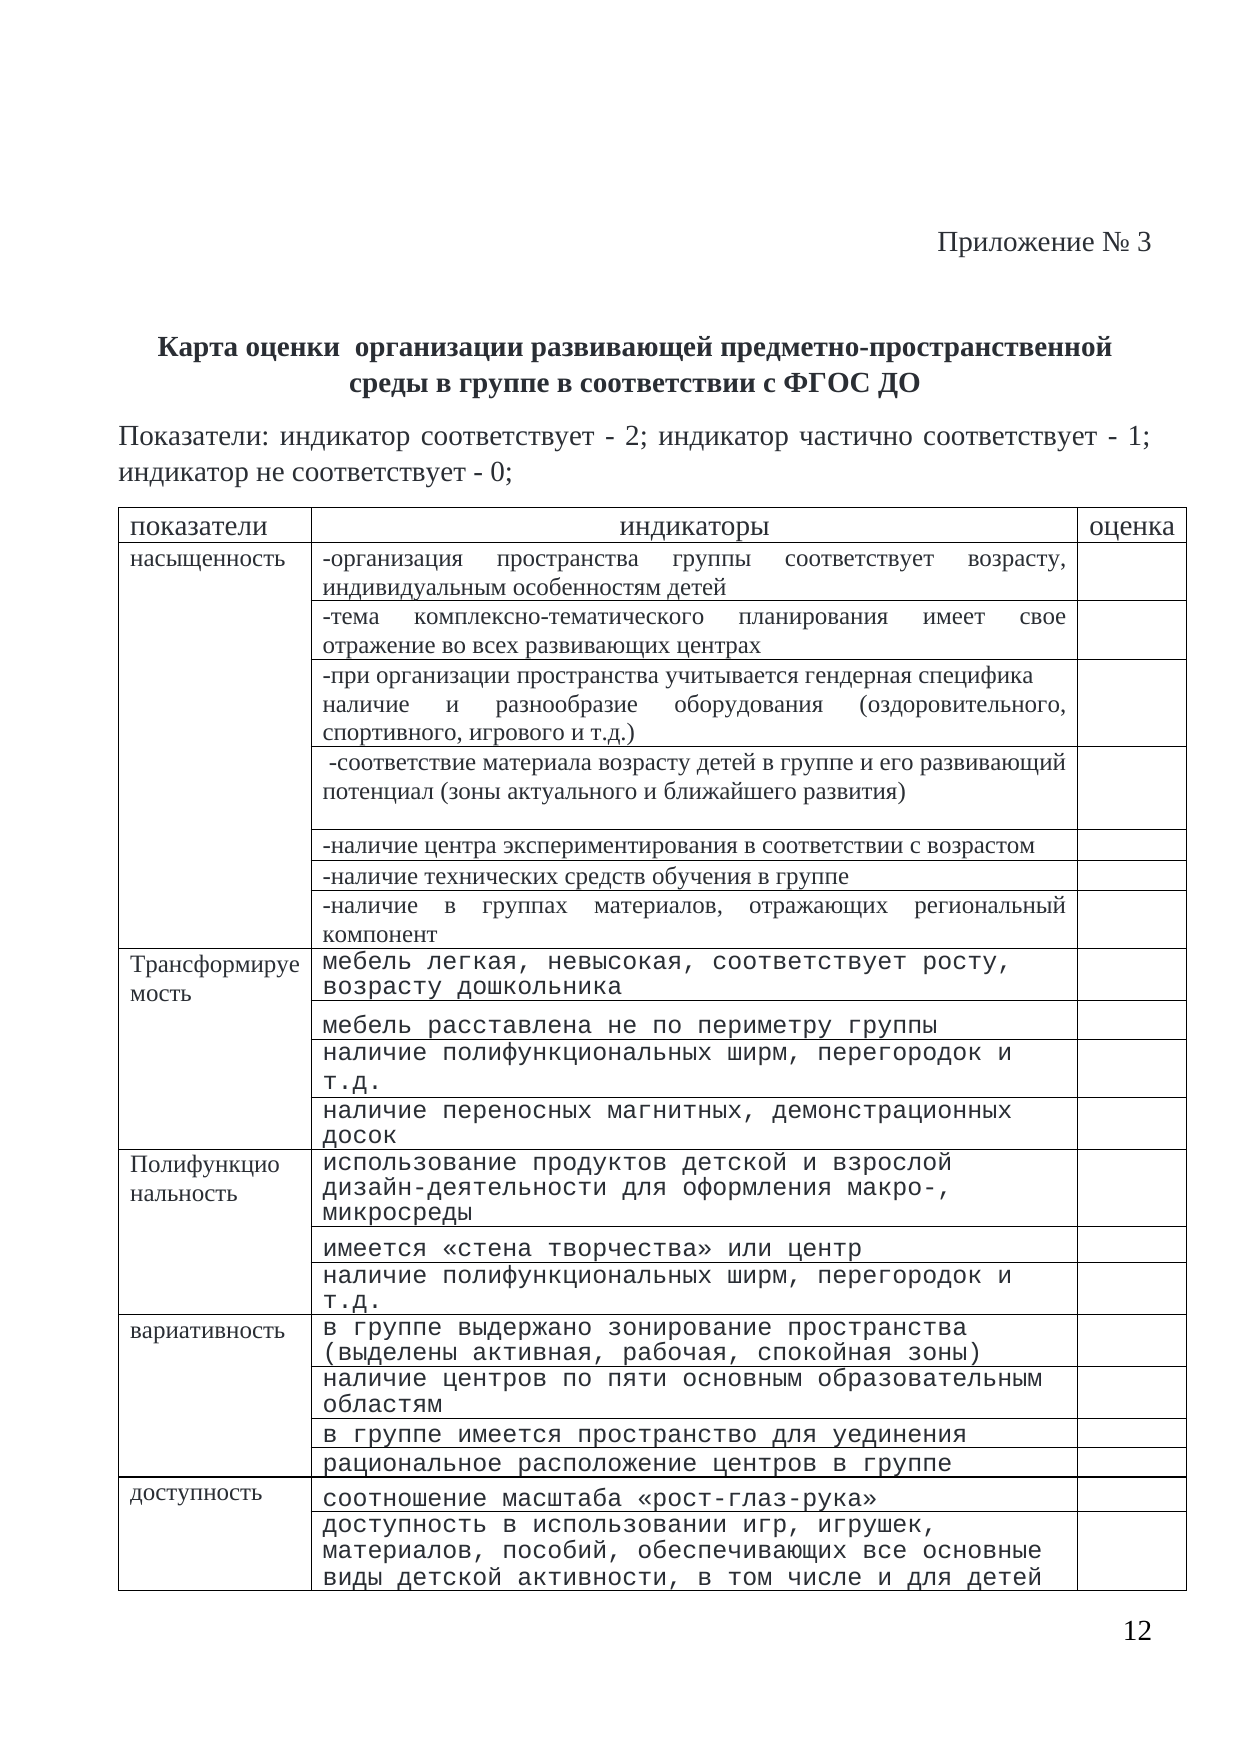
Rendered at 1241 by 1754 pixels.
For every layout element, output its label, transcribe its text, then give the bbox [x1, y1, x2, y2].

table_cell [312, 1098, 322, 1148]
table_cell в группе выдержано зонирование пространства (выделены активная, рабочая, спокойная зоны) [967, 1315, 1077, 1366]
table_cell [1078, 1098, 1186, 1148]
text Показатели: индикатор соответствует - 2; индикатор частично соответствует - 1; индикатор не соответствует - 0; [118, 418, 1152, 488]
table_cell рациональное расположение центров в группе [312, 1448, 1077, 1476]
table_cell [1078, 891, 1186, 948]
table_header индикаторы [312, 508, 1077, 542]
table_cell [1078, 1419, 1186, 1447]
table_cell [1078, 1227, 1186, 1262]
table_cell использование продуктов детской и взрослой дизайн-деятельности для оформления макро-, микросреды [472, 1150, 1077, 1226]
table_cell в группе имеется пространство для уединения [312, 1419, 1077, 1447]
table_cell [1078, 1263, 1186, 1314]
table_cell [1078, 830, 1186, 860]
table_cell -организация пространства группы соответствует возрасту, индивидуальным особенностям детей [312, 543, 1077, 600]
table_cell -наличие центра экспериментирования в соответствии с возрастом [312, 830, 1077, 860]
table_cell Полифункцио нальность [119, 1150, 311, 1314]
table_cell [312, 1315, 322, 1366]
text Приложение № 3 [118, 224, 1152, 257]
table_header оценка [1078, 508, 1186, 542]
table_cell наличие полифункциональных ширм, перегородок и т.д. [382, 1263, 1077, 1314]
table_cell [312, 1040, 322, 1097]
table_cell [1078, 1150, 1186, 1226]
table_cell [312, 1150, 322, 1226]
table_cell -при организации пространства учитывается гендерная специфика наличие и разнообразие оборудования (оздоровительного, спортивного, игрового и т.д.) [312, 660, 1077, 746]
table_cell [1078, 1367, 1186, 1417]
table_cell мебель расставлена не по периметру группы [312, 1001, 1077, 1039]
table_cell соотношение масштаба «рост-глаз-рука» [312, 1478, 1077, 1511]
table_cell наличие центров по пяти основным образовательным областям [442, 1367, 1077, 1417]
table_cell имеется «стена творчества» или центр [312, 1227, 1077, 1262]
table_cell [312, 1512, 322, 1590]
table_cell -наличие технических средств обучения в группе [312, 861, 1077, 889]
table_cell насыщенность [119, 543, 311, 948]
table_cell [1078, 861, 1186, 889]
table_cell [1078, 1315, 1186, 1366]
table_cell [1078, 601, 1186, 659]
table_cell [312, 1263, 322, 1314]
table_cell [1078, 543, 1186, 600]
table_cell -наличие в группах материалов, отражающих региональный компонент [312, 891, 1077, 948]
table_cell [1078, 1478, 1186, 1511]
table_cell Трансформируе мость [119, 949, 311, 1148]
table_cell доступность [119, 1478, 311, 1590]
table_cell -соответствие материала возрасту детей в группе и его развивающий потенциал (зоны актуального и ближайшего развития) [312, 747, 1077, 829]
table_cell -тема комплексно-тематического планирования имеет свое отражение во всех развивающих центрах [312, 601, 1077, 659]
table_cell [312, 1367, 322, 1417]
table_cell [1078, 1512, 1186, 1590]
table_cell наличие полифункциональных ширм, перегородок и т.д. [382, 1040, 1077, 1097]
table_cell вариативность [119, 1315, 311, 1476]
table_cell [1078, 949, 1186, 1000]
table_cell [1078, 1040, 1186, 1097]
text Карта оценки организации развивающей предметно-пространственной среды в группе в соответствии с ФГОС ДО [118, 329, 1152, 399]
table_header показатели [119, 508, 311, 542]
table_cell [1078, 660, 1186, 746]
table_cell [1078, 1448, 1186, 1476]
table_cell мебель легкая, невысокая, соответствует росту, возрасту дошкольника [312, 949, 1077, 1000]
table_cell наличие переносных магнитных, демонстрационных досок [397, 1098, 1077, 1148]
table_cell [1078, 1001, 1186, 1039]
table_cell [1078, 747, 1186, 829]
